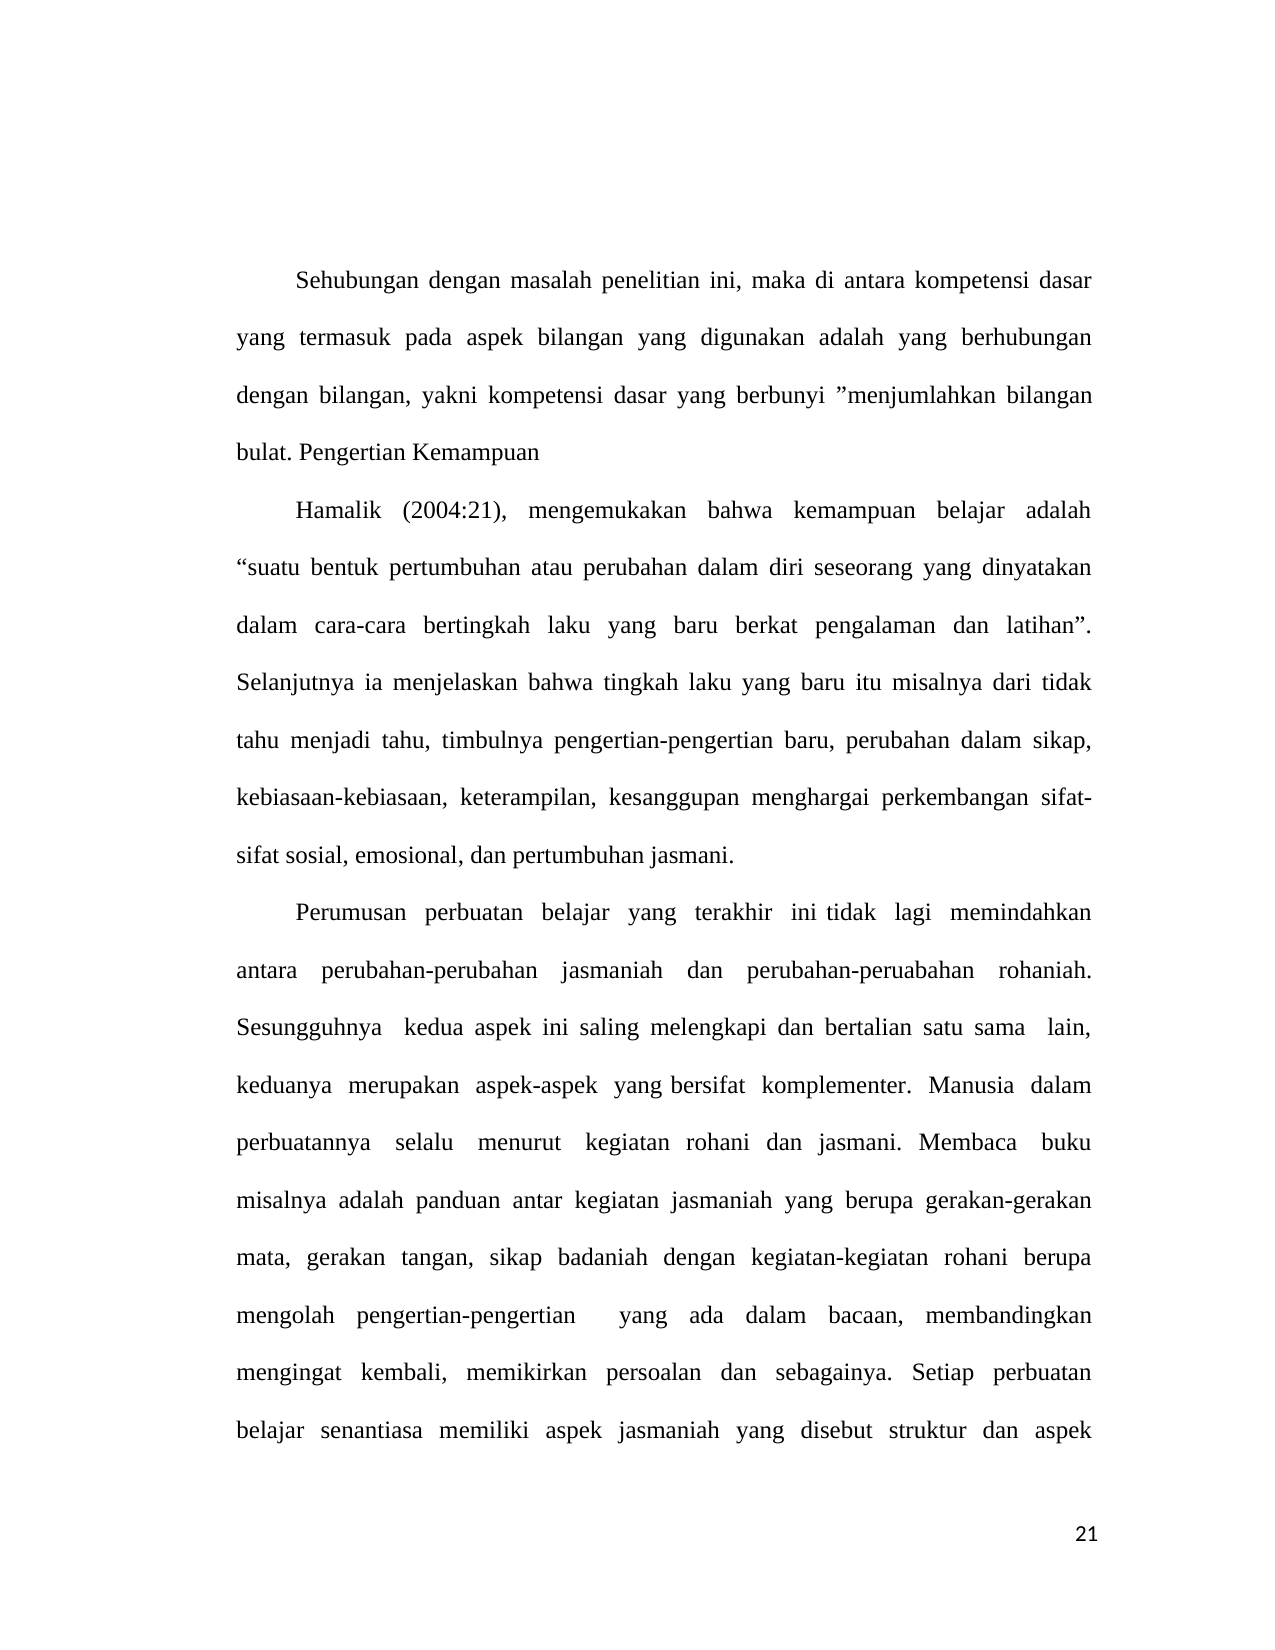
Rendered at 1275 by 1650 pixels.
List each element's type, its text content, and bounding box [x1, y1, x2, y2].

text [236, 897, 1092, 1444]
text Hamalik (2004:21), mengemukakan bahwa kemampuan belajar adalah “suatu bentuk pertumbuhan atau perubahan dalam diri seseorang yang dinyatakan dalam cara-cara bertingkah laku yang baru berkat pengalaman dan latihan”. Selanjutnya ia menjelaskan bahwa tingkah laku yang baru itu misalnya dari tidak tahu menjadi tahu, timbulnya pengertian-pengertian baru, perubahan dalam sikap, kebiasaan-kebiasaan, keterampilan, kesanggupan menghargai perkembangan sifat- sifat sosial, emosional, dan pertumbuhan jasmani. [236, 495, 1092, 869]
text Sehubungan dengan masalah penelitian ini, maka di antara kompetensi dasar yang termasuk pada aspek bilangan yang digunakan adalah yang berhubungan dengan bilangan, yakni kompetensi dasar yang berbunyi ”menjumlahkan bilangan bulat. Pengertian Kemampuan [236, 265, 1092, 466]
